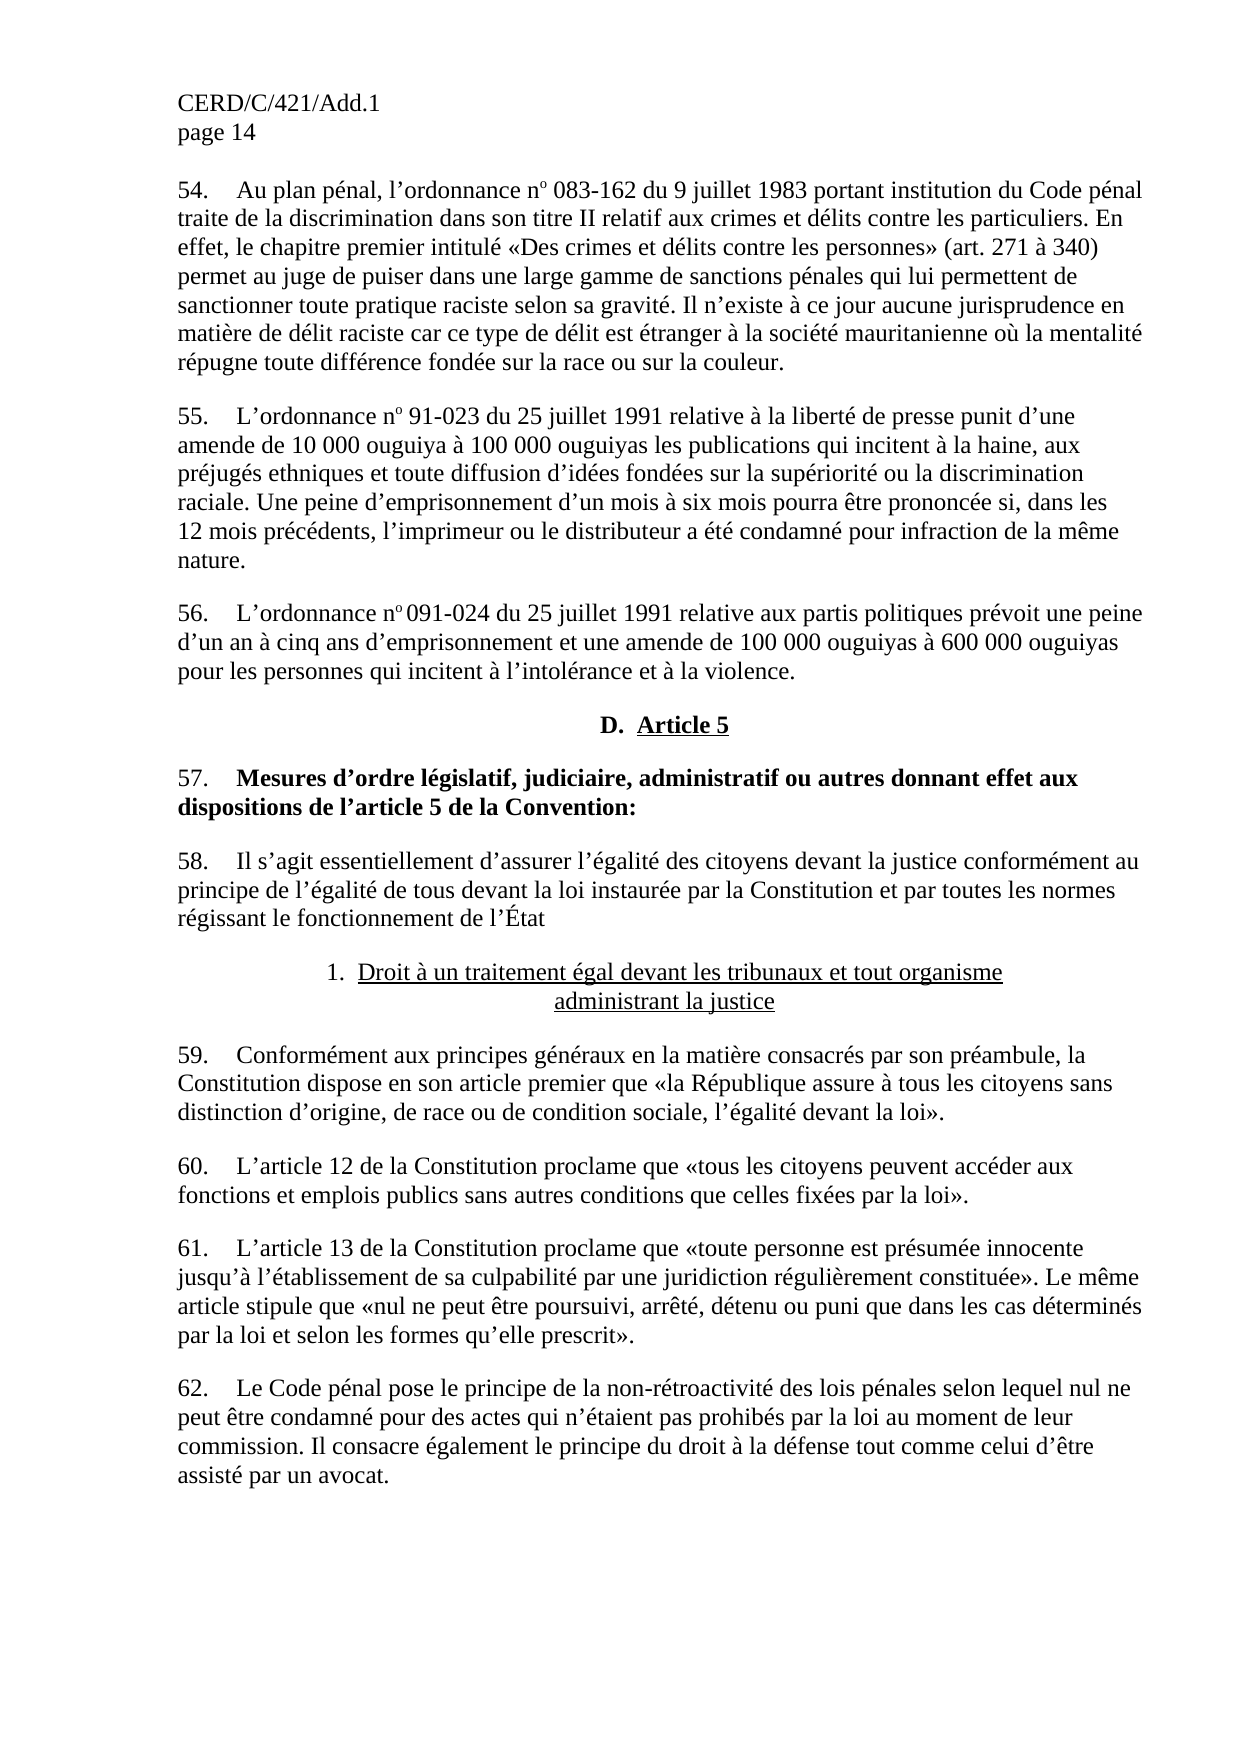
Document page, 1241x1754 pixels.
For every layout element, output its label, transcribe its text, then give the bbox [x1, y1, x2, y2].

text 58. Il s’agit essentiellement d’assurer l’égalité des citoyens devant la justice conformément au principe de l’égalité de tous devant la loi instaurée par la Constitution et par toutes les normes régissant le fonctionnement de l’État [177, 846, 1152, 932]
text 1. Droit à un traitement égal devant les tribunaux et tout organisme administrant la justice [177, 957, 1152, 1015]
text 55. L’ordonnance no 91-023 du 25 juillet 1991 relative à la liberté de presse punit d’une amende de 10 000 ouguiya à 100 000 ouguiyas les publications qui incitent à la haine, aux préjugés ethniques et toute diffusion d’idées fondées sur la supériorité ou la discrimination raciale. Une peine d’emprisonnement d’un mois à six mois pourra être prononcée si, dans les 12 mois précédents, l’imprimeur ou le distributeur a été condamné pour infraction de la même nature. [177, 401, 1152, 573]
text 60. L’article 12 de la Constitution proclame que «tous les citoyens peuvent accéder aux fonctions et emplois publics sans autres conditions que celles fixées par la loi». [177, 1151, 1152, 1208]
text 62. Le Code pénal pose le principe de la non-rétroactivité des lois pénales selon lequel nul ne peut être condamné pour des actes qui n’étaient pas prohibés par la loi au moment de leur commission. Il consacre également le principe du droit à la défense tout comme celui d’être assisté par un avocat. [177, 1373, 1152, 1488]
text 61. L’article 13 de la Constitution proclame que «toute personne est présumée innocente jusqu’à l’établissement de sa culpabilité par une juridiction régulièrement constituée». Le même article stipule que «nul ne peut être poursuivi, arrêté, détenu ou puni que dans les cas déterminés par la loi et selon les formes qu’elle prescrit». [177, 1233, 1152, 1348]
text 54. Au plan pénal, l’ordonnance no 083-162 du 9 juillet 1983 portant institution du Code pénal traite de la discrimination dans son titre II relatif aux crimes et délits contre les particuliers. En effet, le chapitre premier intitulé «Des crimes et délits contre les personnes» (art. 271 à 340) permet au juge de puiser dans une large gamme de sanctions pénales qui lui permettent de sanctionner toute pratique raciste selon sa gravité. Il n’existe à ce jour aucune jurisprudence en matière de délit raciste car ce type de délit est étranger à la société mauritanienne où la mentalité répugne toute différence fondée sur la race ou sur la couleur. [177, 175, 1152, 376]
text D. Article 5 [177, 710, 1152, 738]
text 56. L’ordonnance no 091-024 du 25 juillet 1991 relative aux partis politiques prévoit une peine d’un an à cinq ans d’emprisonnement et une amende de 100 000 ouguiyas à 600 000 ouguiyas pour les personnes qui incitent à l’intolérance et à la violence. [177, 598, 1152, 685]
text 59. Conformément aux principes généraux en la matière consacrés par son préambule, la Constitution dispose en son article premier que «la République assure à tous les citoyens sans distinction d’origine, de race ou de condition sociale, l’égalité devant la loi». [177, 1040, 1152, 1126]
text 57. Mesures d’ordre législatif, judiciaire, administratif ou autres donnant effet aux dispositions de l’article 5 de la Convention: [177, 763, 1152, 821]
